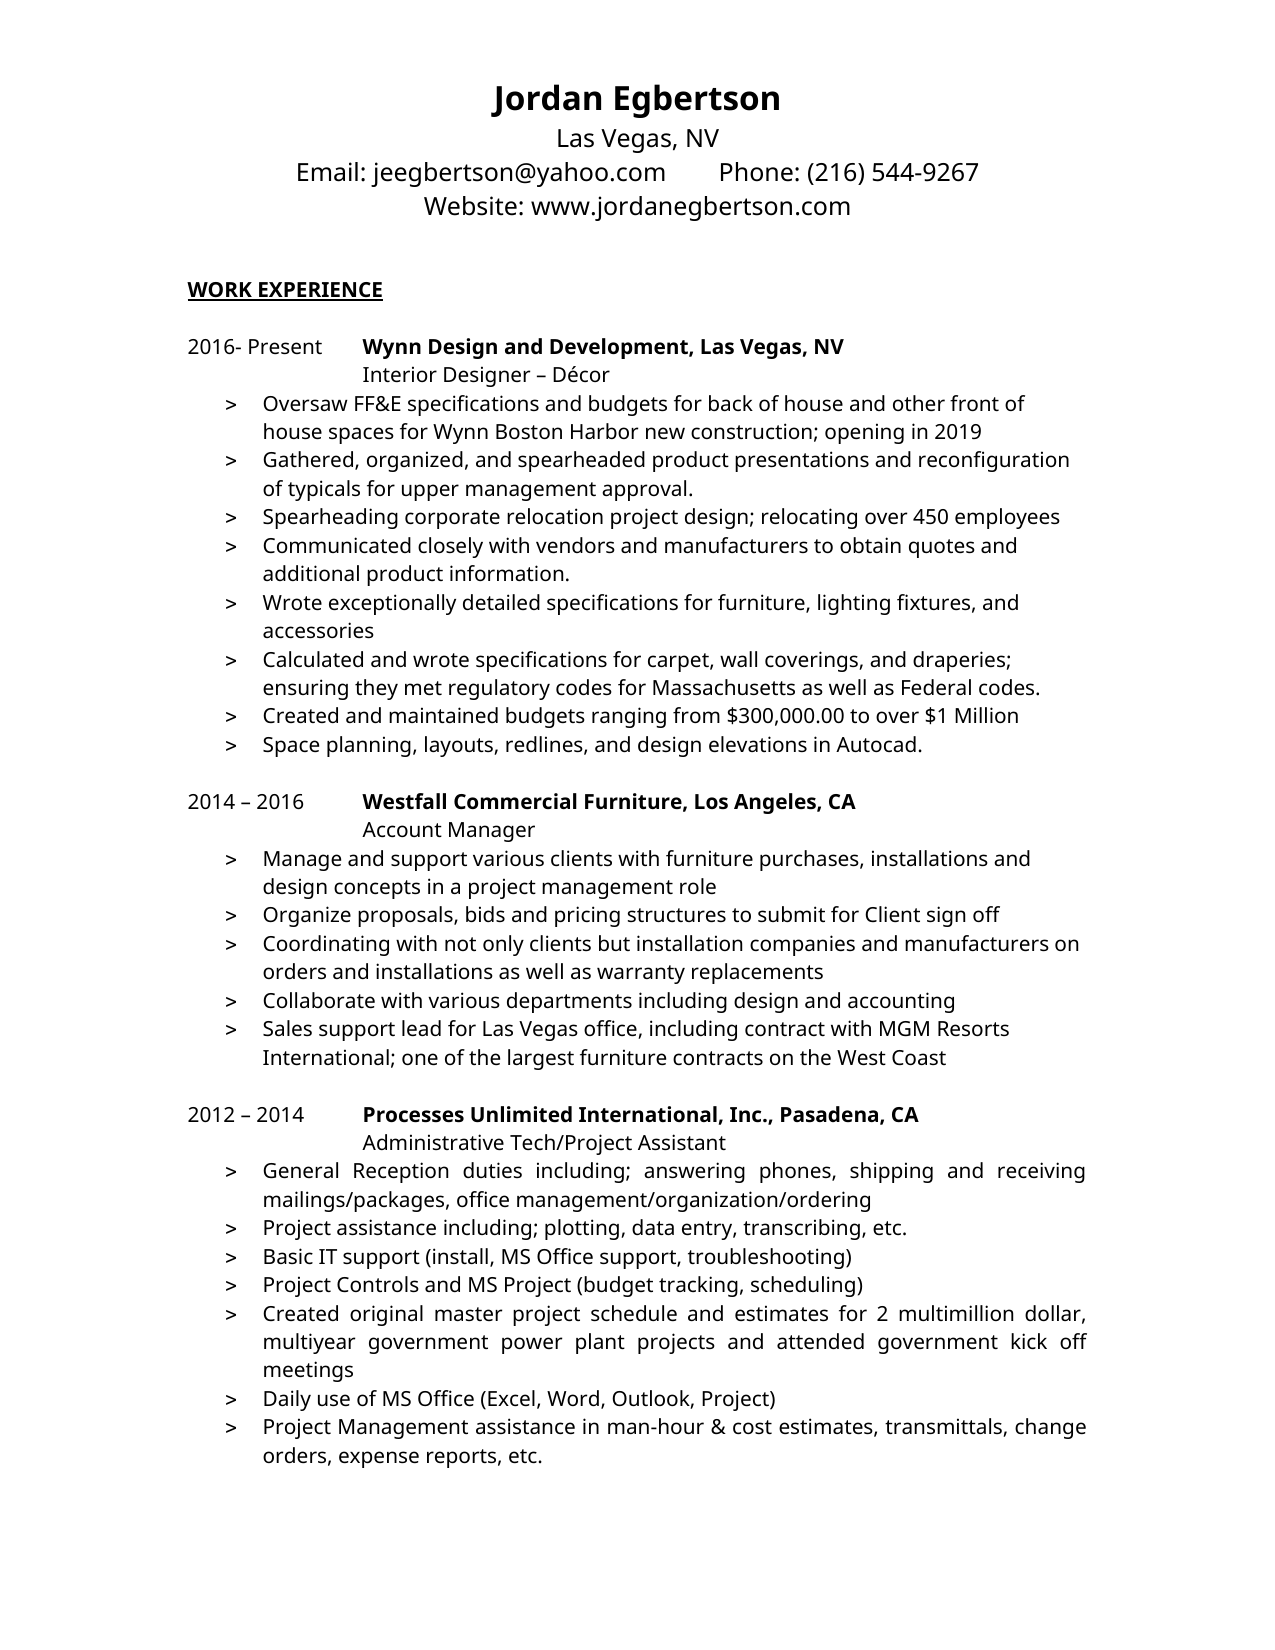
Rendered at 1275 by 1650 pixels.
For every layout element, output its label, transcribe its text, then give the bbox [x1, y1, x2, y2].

list Calculated and wrote specifications for carpet, wall coverings, and draperies; ensuring they met regulatory codes for Massachusetts as well as Federal codes. [225, 645, 1087, 702]
text WORK EXPERIENCE [187, 275, 1087, 303]
list Sales support lead for Las Vegas office, including contract with MGM Resorts International; one of the largest furniture contracts on the West Coast [225, 1014, 1087, 1071]
text 2012 – 2014 Processes Unlimited International, Inc., Pasadena, CA [187, 1100, 1087, 1128]
list General Reception duties including; answering phones, shipping and receiving mailings/packages, office management/organization/ordering [225, 1157, 1087, 1213]
list Project Management assistance in man-hour & cost estimates, transmittals, change orders, expense reports, etc. [225, 1412, 1087, 1469]
list Oversaw FF&E specifications and budgets for back of house and other front of house spaces for Wynn Boston Harbor new construction; opening in 2019 [225, 389, 1087, 446]
text Administrative Tech/Project Assistant [187, 1128, 1087, 1157]
list Organize proposals, bids and pricing structures to submit for Client sign off [225, 901, 1087, 929]
list Created original master project schedule and estimates for 2 multimillion dollar, multiyear government power plant projects and attended government kick off meetings [225, 1299, 1087, 1384]
list Collaborate with various departments including design and accounting [225, 986, 1087, 1014]
list Manage and support various clients with furniture purchases, installations and design concepts in a project management role [225, 844, 1087, 901]
list Basic IT support (install, MS Office support, troubleshooting) [225, 1242, 1087, 1270]
text 2016- Present Wynn Design and Development, Las Vegas, NV [187, 332, 1087, 360]
list Space planning, layouts, redlines, and design elevations in Autocad. [225, 730, 1087, 758]
text Account Manager [187, 815, 1087, 844]
list Wrote exceptionally detailed specifications for furniture, lighting fixtures, and accessories [225, 588, 1087, 645]
list Project assistance including; plotting, data entry, transcribing, etc. [225, 1213, 1087, 1242]
list Communicated closely with vendors and manufacturers to obtain quotes and additional product information. [225, 531, 1087, 588]
list Daily use of MS Office (Excel, Word, Outlook, Project) [225, 1384, 1087, 1412]
text Interior Designer – Décor [187, 360, 1087, 389]
text 2014 – 2016 Westfall Commercial Furniture, Los Angeles, CA [187, 787, 1087, 815]
list Created and maintained budgets ranging from $300,000.00 to over $1 Million [225, 702, 1087, 730]
list Gathered, organized, and spearheaded product presentations and reconfiguration of typicals for upper management approval. [225, 446, 1087, 502]
list Spearheading corporate relocation project design; relocating over 450 employees [225, 502, 1087, 531]
list Project Controls and MS Project (budget tracking, scheduling) [225, 1270, 1087, 1299]
list Coordinating with not only clients but installation companies and manufacturers on orders and installations as well as warranty replacements [225, 929, 1087, 986]
